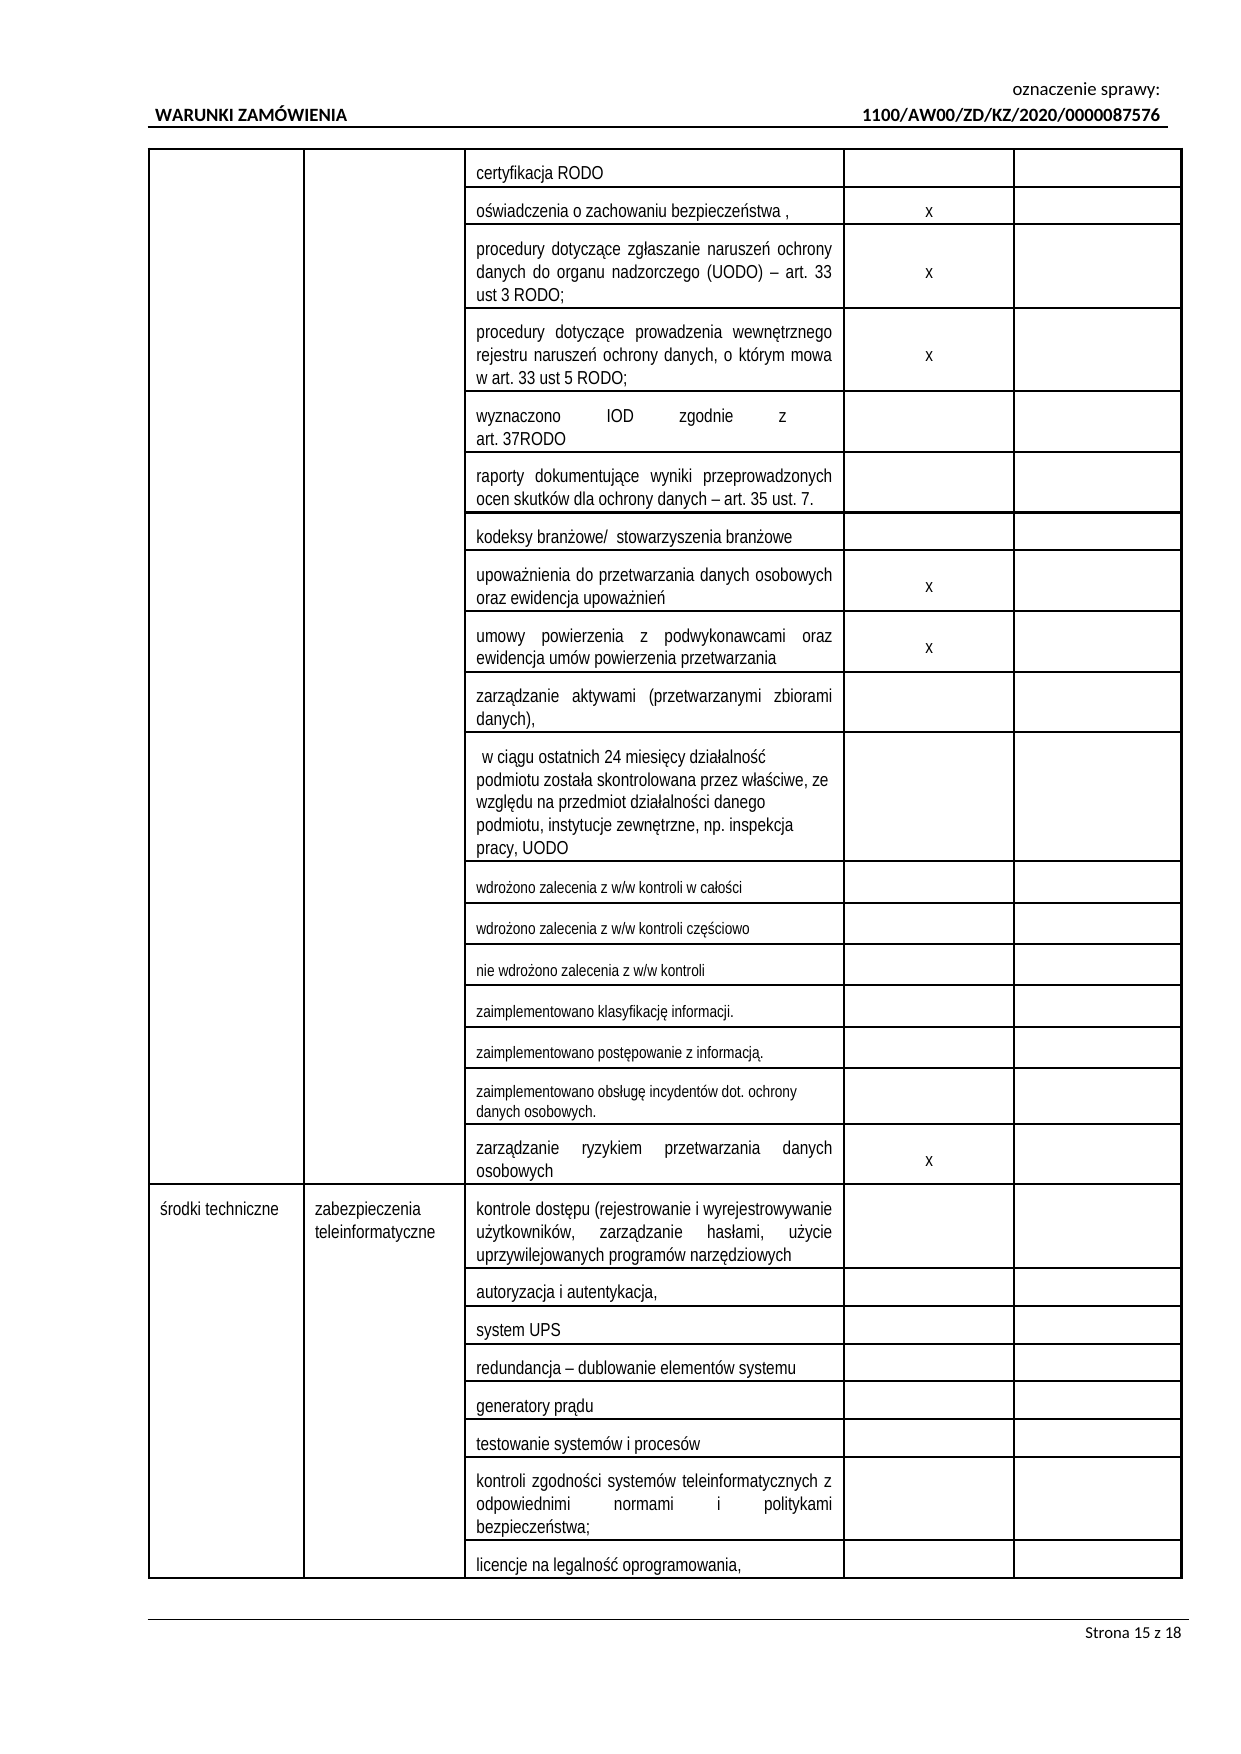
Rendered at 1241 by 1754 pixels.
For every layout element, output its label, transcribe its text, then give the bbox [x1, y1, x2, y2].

table_cell [845, 733, 1013, 860]
table_cell zabezpieczenia teleinformatyczne [305, 1185, 464, 1577]
table_cell [845, 986, 1013, 1026]
table_cell [845, 1345, 1013, 1380]
table_cell [1015, 1420, 1180, 1456]
table_cell [845, 1069, 1013, 1123]
table_cell nie wdrożono zalecenia z w/w kontroli [466, 945, 843, 984]
table_cell [1015, 1307, 1180, 1342]
table_cell [845, 862, 1013, 902]
table_cell [845, 150, 1013, 186]
table_cell [1015, 392, 1180, 451]
table_cell [845, 1541, 1013, 1577]
table_cell x [845, 309, 1013, 390]
table_cell wdrożono zalecenia z w/w kontroli w całości [466, 862, 843, 902]
table_cell [1015, 733, 1180, 860]
table_cell [1015, 1028, 1180, 1067]
table_cell kodeksy branżowe/ stowarzyszenia branżowe [466, 514, 843, 549]
table_cell [1015, 1125, 1180, 1183]
table_cell zaimplementowano postępowanie z informacją. [466, 1028, 843, 1067]
table_cell x [845, 612, 1013, 671]
table_cell zarządzanie aktywami (przetwarzanymi zbiorami danych), [466, 673, 843, 731]
table_cell certyfikacja RODO [466, 150, 843, 186]
table_cell zaimplementowano obsługę incydentów dot. ochrony danych osobowych. [466, 1069, 843, 1123]
table_cell [1015, 453, 1180, 511]
table_cell [1015, 673, 1180, 731]
table_cell [1015, 150, 1180, 186]
table_cell [845, 453, 1013, 511]
table_cell [845, 1185, 1013, 1267]
table_cell [1015, 862, 1180, 902]
table_cell [845, 945, 1013, 984]
table_cell [1015, 945, 1180, 984]
table_cell raporty dokumentujące wyniki przeprowadzonych ocen skutków dla ochrony danych – art. 35 ust. 7. [466, 453, 843, 511]
table_cell umowy powierzenia z podwykonawcami oraz ewidencja umów powierzenia przetwarzania [466, 612, 843, 671]
table_cell system UPS [466, 1307, 843, 1342]
table_cell oświadczenia o zachowaniu bezpieczeństwa , [466, 188, 843, 223]
table_cell [1015, 225, 1180, 307]
table_cell [1015, 551, 1180, 610]
table_cell [1015, 1541, 1180, 1577]
table_cell upoważnienia do przetwarzania danych osobowych oraz ewidencja upoważnień [466, 551, 843, 610]
table_cell generatory prądu [466, 1382, 843, 1418]
table_cell [845, 1458, 1013, 1539]
table_cell licencje na legalność oprogramowania, [466, 1541, 843, 1577]
table_cell [845, 1382, 1013, 1418]
table_cell [1015, 1458, 1180, 1539]
table_cell [845, 673, 1013, 731]
table_cell [1015, 904, 1180, 943]
table_cell redundancja – dublowanie elementów systemu [466, 1345, 843, 1380]
table_cell procedury dotyczące zgłaszanie naruszeń ochrony danych do organu nadzorczego (UODO) – art. 33 ust 3 RODO; [466, 225, 843, 307]
table_cell [1015, 612, 1180, 671]
table_cell [845, 1028, 1013, 1067]
table_cell wyznaczono IOD zgodnie z art. 37RODO [466, 392, 843, 451]
table_cell autoryzacja i autentykacja, [466, 1269, 843, 1304]
table_cell zaimplementowano klasyfikację informacji. [466, 986, 843, 1026]
table_cell [1015, 514, 1180, 549]
table_cell [1015, 1269, 1180, 1304]
table_cell [845, 1269, 1013, 1304]
table_cell x [845, 188, 1013, 223]
table_cell [845, 904, 1013, 943]
table_cell [845, 1420, 1013, 1456]
table_cell [1015, 1185, 1180, 1267]
table_cell [1015, 1382, 1180, 1418]
table_cell [1015, 1069, 1180, 1123]
table_cell wdrożono zalecenia z w/w kontroli częściowo [466, 904, 843, 943]
table_cell x [845, 1125, 1013, 1183]
table_cell zarządzanie ryzykiem przetwarzania danych osobowych [466, 1125, 843, 1183]
table_cell [845, 1307, 1013, 1342]
table_cell [1015, 986, 1180, 1026]
table_cell [1015, 188, 1180, 223]
table_cell [1015, 1345, 1180, 1380]
table_cell [845, 514, 1013, 549]
table_cell procedury dotyczące prowadzenia wewnętrznego rejestru naruszeń ochrony danych, o którym mowa w art. 33 ust 5 RODO; [466, 309, 843, 390]
table_cell w ciągu ostatnich 24 miesięcy działalność podmiotu została skontrolowana przez właściwe, ze względu na przedmiot działalności danego podmiotu, instytucje zewnętrzne, np. inspekcja pracy, UODO [466, 733, 843, 860]
table_cell środki techniczne [150, 1185, 303, 1577]
table_cell testowanie systemów i procesów [466, 1420, 843, 1456]
table_cell x [845, 225, 1013, 307]
table_cell [845, 392, 1013, 451]
table_cell [1015, 309, 1180, 390]
table_cell kontrole dostępu (rejestrowanie i wyrejestrowywanie użytkowników, zarządzanie hasłami, użycie uprzywilejowanych programów narzędziowych [466, 1185, 843, 1267]
table_cell x [845, 551, 1013, 610]
table_cell kontroli zgodności systemów teleinformatycznych z odpowiednimi normami i politykami bezpieczeństwa; [466, 1458, 843, 1539]
